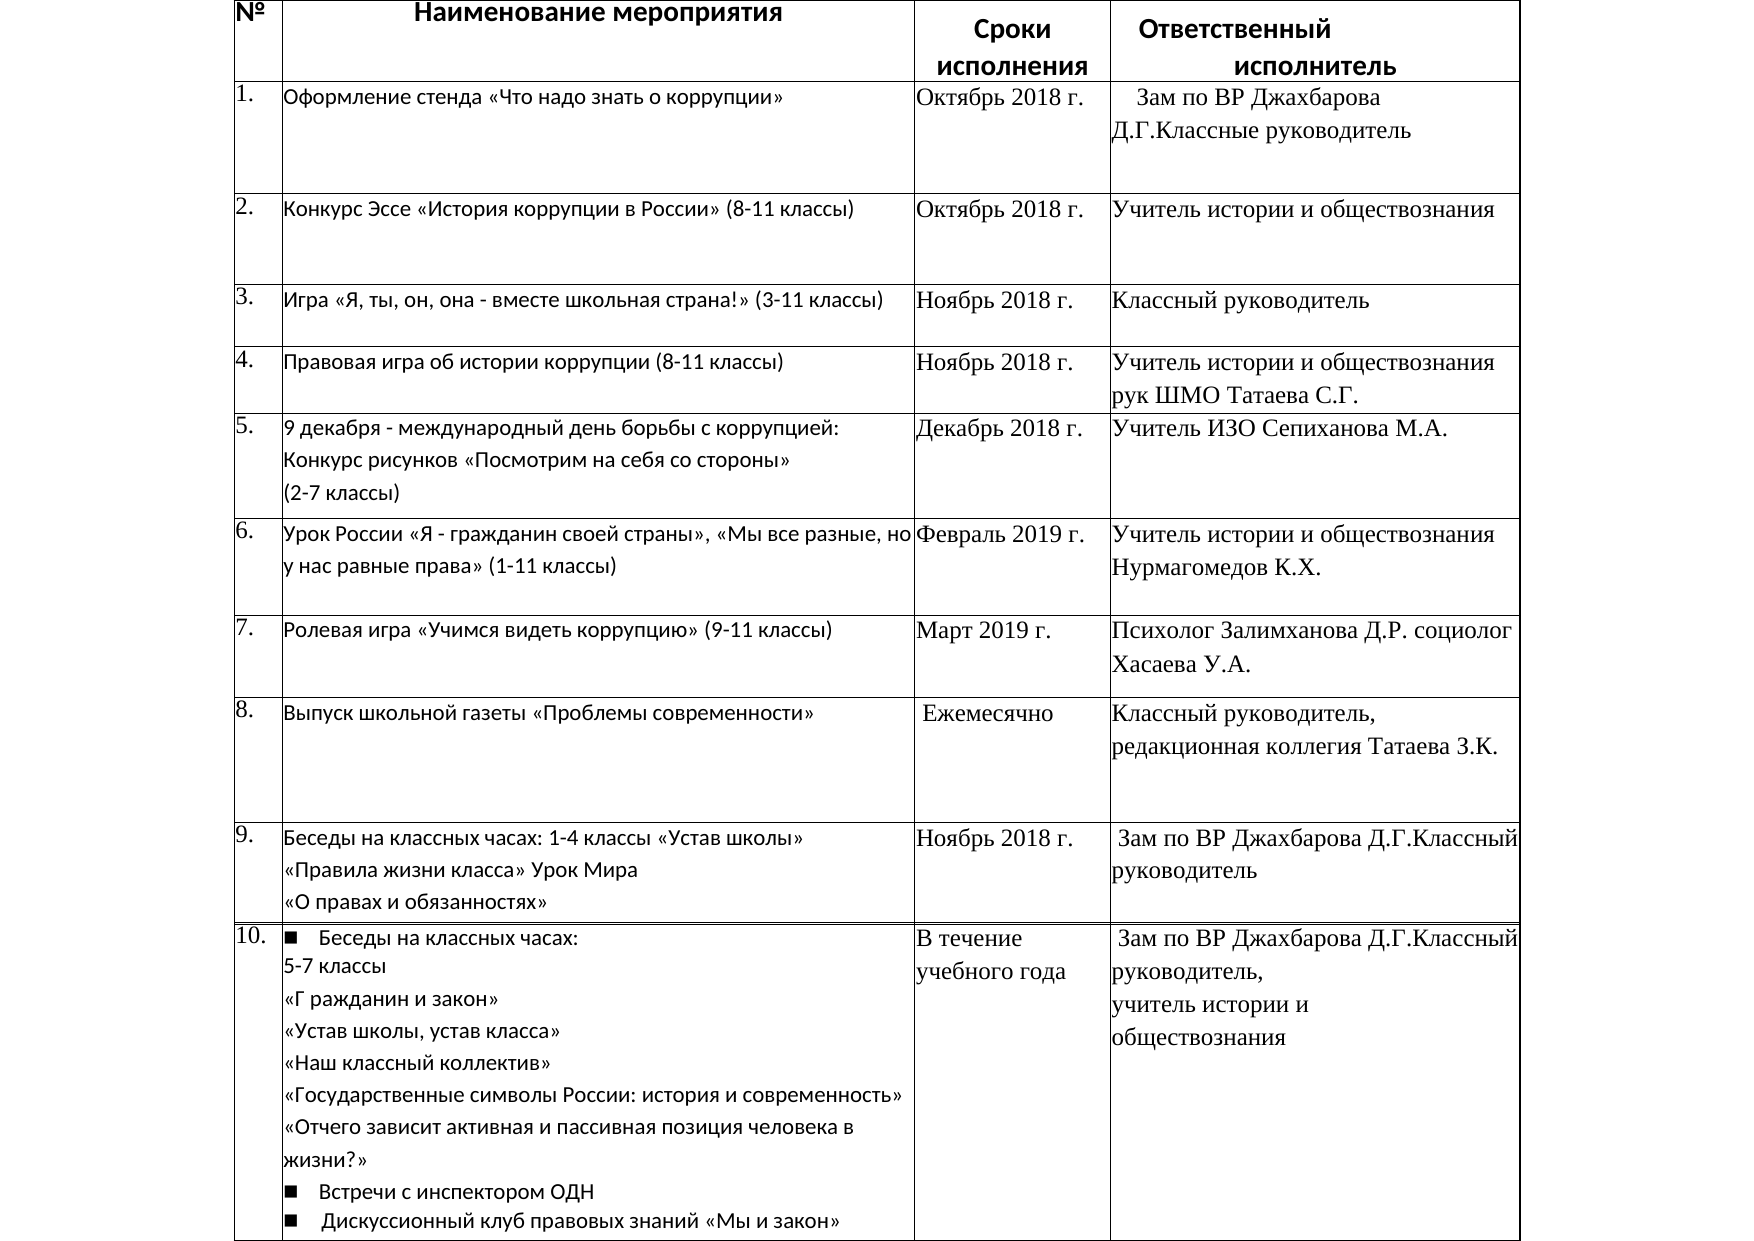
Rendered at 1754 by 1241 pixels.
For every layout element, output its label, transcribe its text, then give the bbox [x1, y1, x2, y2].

table_cell Декабрь 2018 г. [915, 414, 1110, 518]
table_cell 2. [235, 194, 282, 284]
table_cell 9 декабря - международный день борьбы с коррупцией: Конкурс рисунков «Посмотрим на себя со стороны» (2-7 классы) [283, 414, 914, 518]
table_cell Выпуск школьной газеты «Проблемы современности» [283, 698, 914, 822]
table_cell 5. [235, 414, 282, 518]
table_cell 7. [235, 616, 282, 697]
table_cell Ролевая игра «Учимся видеть коррупцию» (9-11 классы) [283, 616, 914, 697]
table_cell Ноябрь 2018 г. [915, 823, 1110, 922]
table_cell Конкурс Эссе «История коррупции в России» (8-11 классы) [283, 194, 914, 284]
table_cell Классный руководитель [1111, 285, 1519, 346]
table_cell Урок России «Я - гражданин своей страны», «Мы все разные, но у нас равные права» (1-11 классы) [283, 519, 914, 614]
table_header Сроки исполнения [915, 1, 1110, 81]
table_cell Беседы на классных часах: 1-4 классы «Устав школы» «Правила жизни класса» Урок Мира «О правах и обязанностях» [283, 823, 914, 922]
table_header Ответственный исполнитель [1111, 1, 1519, 81]
table_cell Классный руководитель, редакционная коллегия Татаева З.К. [1111, 698, 1519, 822]
table_cell Октябрь 2018 г. [915, 82, 1110, 193]
table_cell 3. [235, 285, 282, 346]
table_cell Февраль 2019 г. [915, 519, 1110, 614]
table_cell Ежемесячно [915, 698, 1110, 822]
table_cell Игра «Я, ты, он, она - вместе школьная страна!» (3-11 классы) [283, 285, 914, 346]
table_cell 1. [235, 82, 282, 193]
table_header Наименование мероприятия [283, 1, 914, 81]
table_cell Октябрь 2018 г. [915, 194, 1110, 284]
table_cell Психолог Залимханова Д.Р. социолог Хасаева У.А. [1111, 616, 1519, 697]
table_cell Ноябрь 2018 г. [915, 347, 1110, 412]
table_cell Учитель ИЗО Сепиханова М.А. [1111, 414, 1519, 518]
table_cell 9. [235, 823, 282, 922]
table_cell Правовая игра об истории коррупции (8-11 классы) [283, 347, 914, 412]
table_cell 10. [235, 925, 282, 1240]
table_cell Оформление стенда «Что надо знать о коррупции» [283, 82, 914, 193]
table_cell Учитель истории и обществознания [1111, 194, 1519, 284]
table_cell 8. [235, 698, 282, 822]
table_header № [235, 1, 282, 81]
table_cell Учитель истории и обществознания Нурмагомедов К.Х. [1111, 519, 1519, 614]
table_cell Зам по ВР Джахбарова Д.Г.Классные руководитель [1111, 82, 1519, 193]
table_cell В течение учебного года [915, 925, 1110, 1240]
table_cell Беседы на классных часах: 5-7 классы «Г ражданин и закон» «Устав школы, устав класса» «Наш классный коллектив» «Государственные символы России: история и современность» «Отчего зависит активная и пассивная позиция человека в жизни?» Встречи с инспектором ОДН Дискуссионный клуб правовых знаний «Мы и закон» Ролевая игра «Что нам стоит дом построить...», Видео проекты:«Праздники страны: День народного единства, День России. День защитников Отечества. День Победы. День борьбы с коррупцией [283, 925, 914, 1240]
table_cell Учитель истории и обществознания рук ШМО Татаева С.Г. [1111, 347, 1519, 412]
table_cell Ноябрь 2018 г. [915, 285, 1110, 346]
table_cell 4. [235, 347, 282, 412]
table_cell Зам по ВР Джахбарова Д.Г.Классный руководитель [1111, 823, 1519, 922]
table_cell 6. [235, 519, 282, 614]
table_cell Март 2019 г. [915, 616, 1110, 697]
table_cell Зам по ВР Джахбарова Д.Г.Классный руководитель, учитель истории и обществознания [1111, 925, 1519, 1240]
